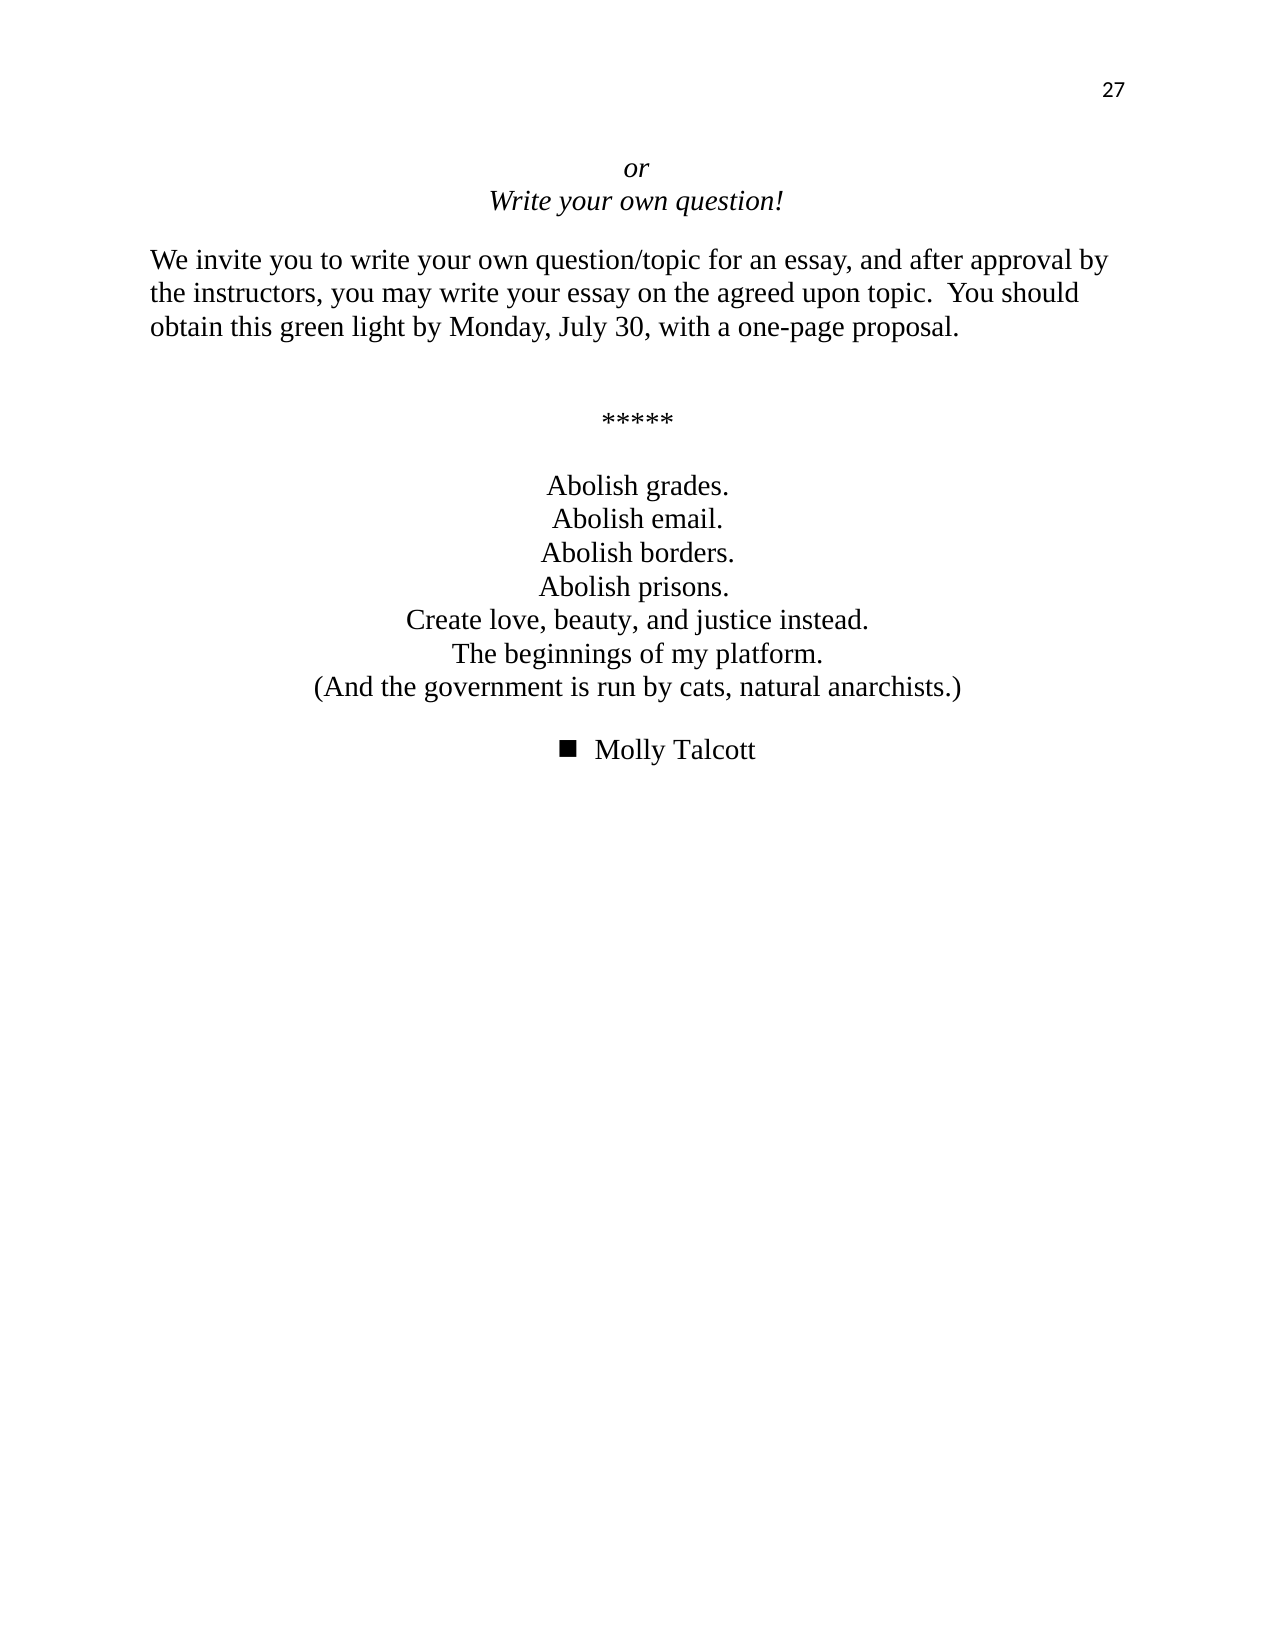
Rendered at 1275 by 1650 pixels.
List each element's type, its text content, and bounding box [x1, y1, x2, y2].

text We invite you to write your own question/topic for an essay, and after approval by the instructors, you may write your essay on the agreed upon topic. You should obtain this green light by Monday, July 30, with a one-page proposal. [150, 242, 1125, 343]
text or Write your own question! [150, 150, 1125, 217]
list Molly Talcott [187, 732, 1125, 766]
text ***** [150, 372, 1125, 439]
text Abolish grades. Abolish email. Abolish borders. Abolish prisons. Create love, beauty, and justice instead. The beginnings of my platform. (And the government is run by cats, natural anarchists.) [150, 468, 1125, 703]
